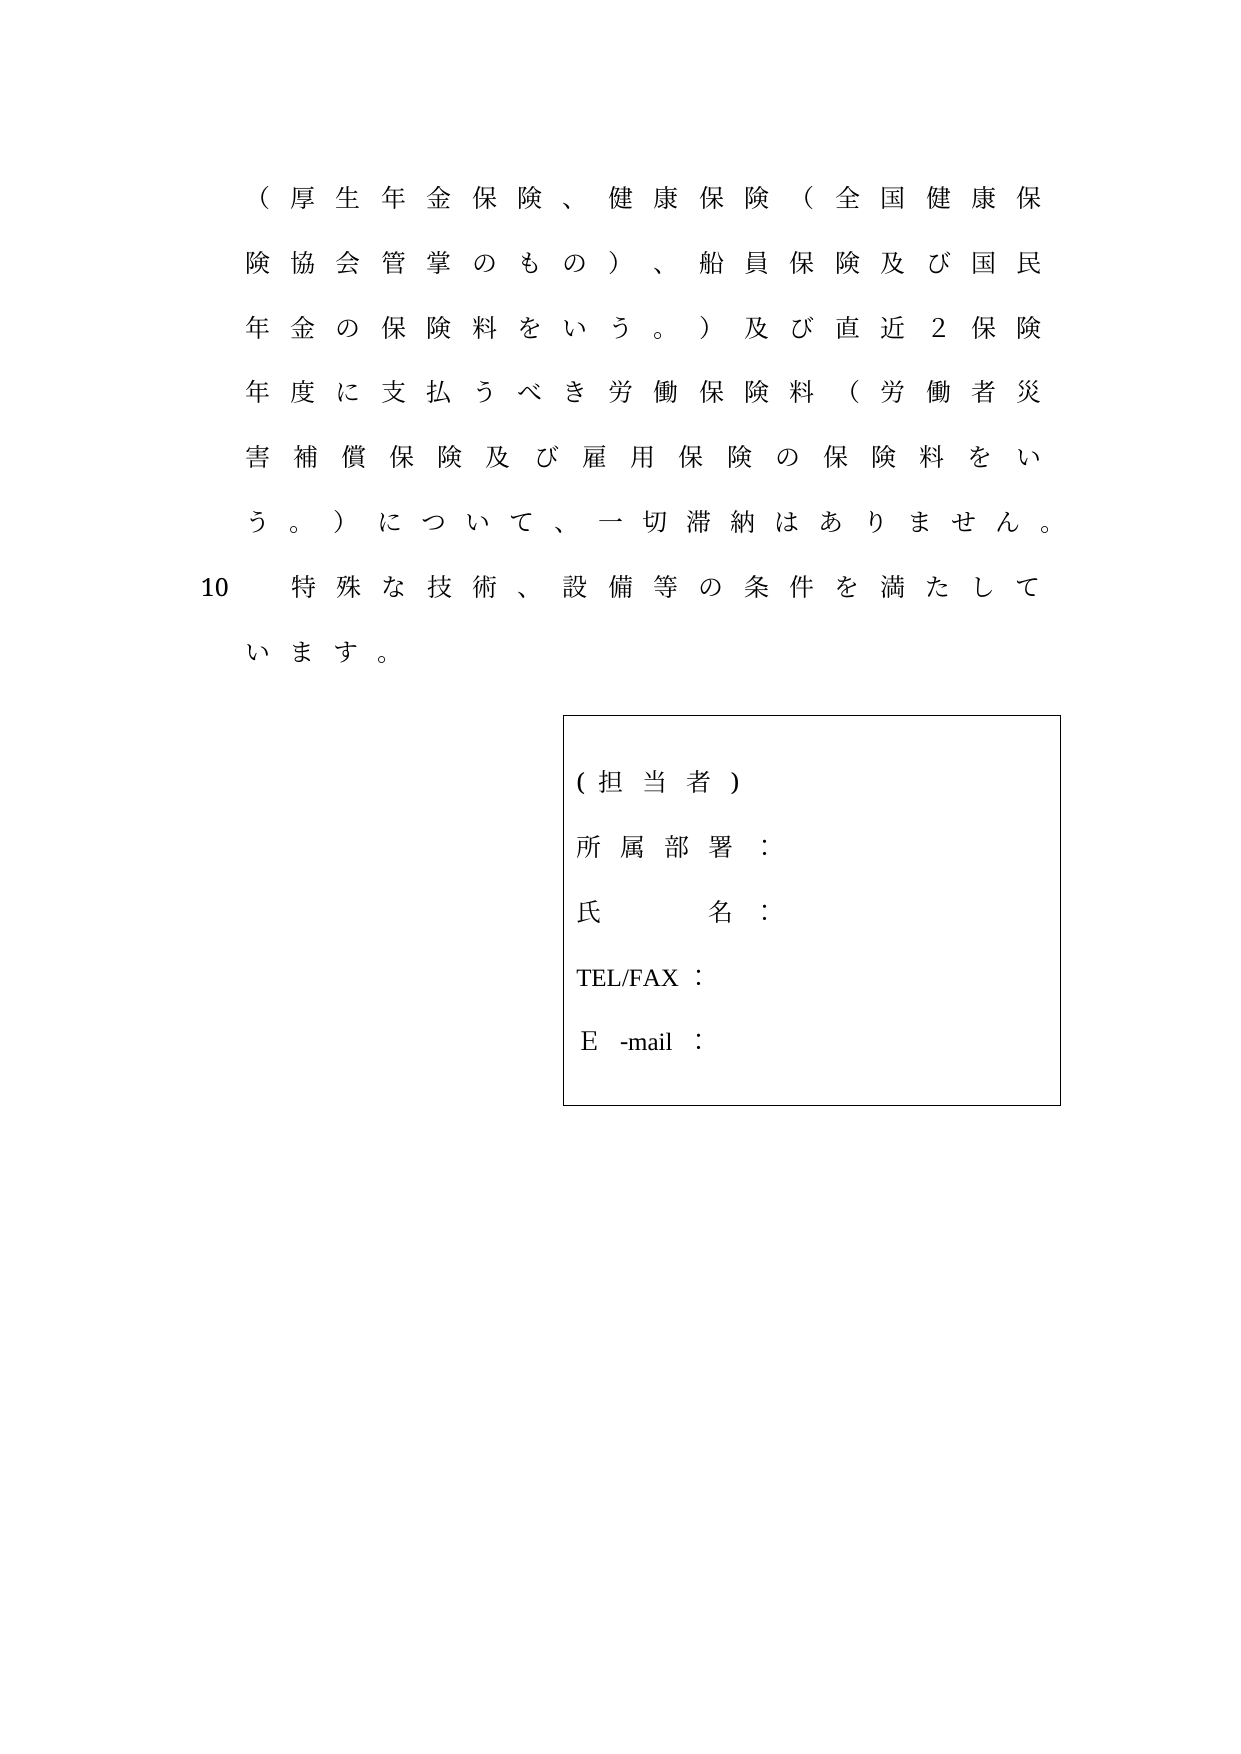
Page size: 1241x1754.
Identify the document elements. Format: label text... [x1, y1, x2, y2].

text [201, 164, 1062, 553]
text 10 特殊な技術、設備等の条件を満たしています。 [201, 553, 1062, 683]
table_header (担当者) 所属部署： 氏 名： TEL/FAX ： Ｅ-mail ： [564, 716, 1060, 1105]
